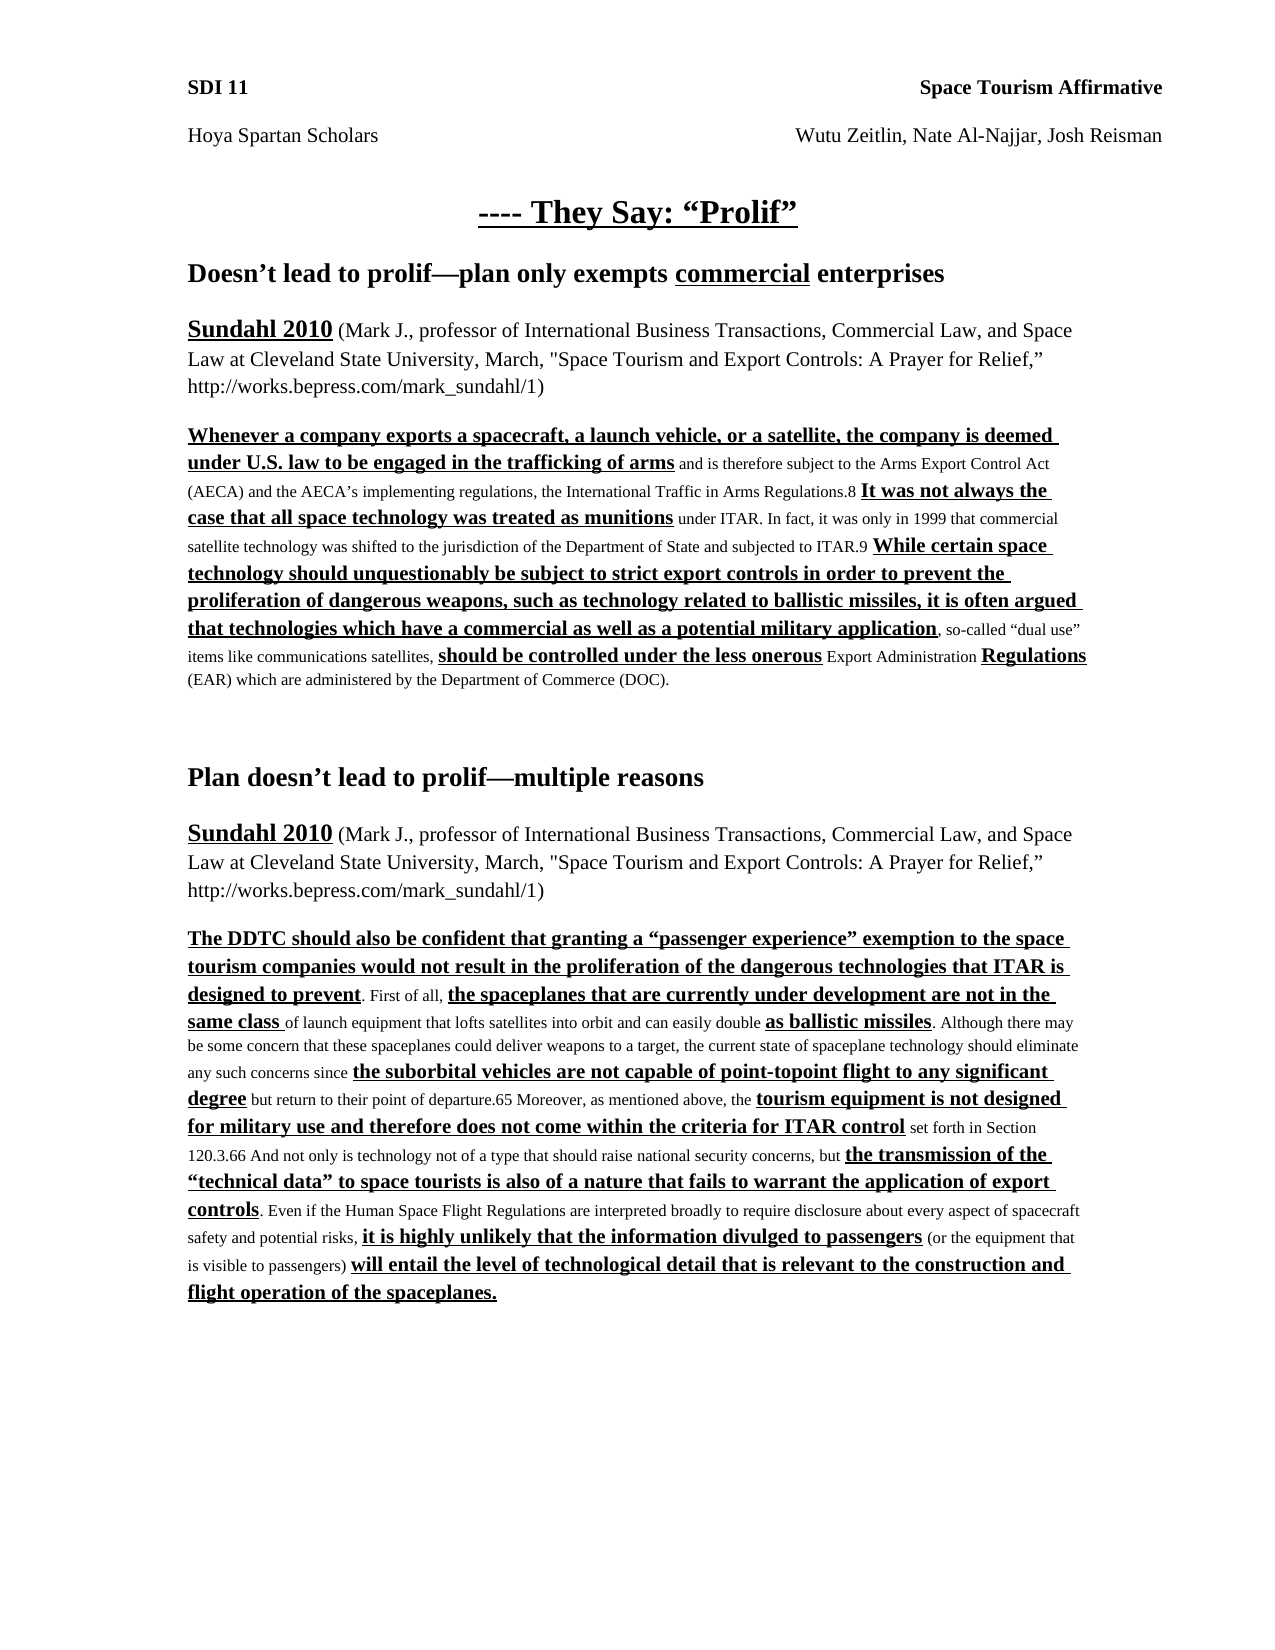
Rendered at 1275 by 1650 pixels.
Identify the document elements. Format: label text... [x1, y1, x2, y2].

text Sundahl 2010 (Mark J., professor of International Business Transactions, Commercial Law, and Space Law at Cleveland State University, March, "Space Tourism and Export Controls: A Prayer for Relief,” http://works.bepress.com/mark_sundahl/1) [187, 818, 1087, 902]
text The DDTC should also be confident that granting a “passenger experience” exemption to the space tourism companies would not result in the proliferation of the dangerous technologies that ITAR is designed to prevent. First of all, the spaceplanes that are currently under development are not in the same class of launch equipment that lofts satellites into orbit and can easily double as ballistic missiles. Although there may be some concern that these spaceplanes could deliver weapons to a target, the current state of spaceplane technology should eliminate any such concerns since the suborbital vehicles are not capable of point-topoint flight to any significant degree but return to their point of departure.65 Moreover, as mentioned above, the tourism equipment is not designed for military use and therefore does not come within the criteria for ITAR control set forth in Section 120.3.66 And not only is technology not of a type that should raise national security concerns, but the transmission of the “technical data” to space tourists is also of a nature that fails to warrant the application of export controls. Even if the Human Space Flight Regulations are interpreted broadly to require disclosure about every aspect of spacecraft safety and potential risks, it is highly unlikely that the information divulged to passengers (or the equipment that is visible to passengers) will entail the level of technological detail that is relevant to the construction and flight operation of the spaceplanes. [187, 926, 1087, 1304]
text Sundahl 2010 (Mark J., professor of International Business Transactions, Commercial Law, and Space Law at Cleveland State University, March, "Space Tourism and Export Controls: A Prayer for Relief,” http://works.bepress.com/mark_sundahl/1) [187, 314, 1087, 398]
subtitle Doesn’t lead to prolif—plan only exempts commercial enterprises [187, 258, 1087, 289]
subtitle ---- They Say: “Prolif” [187, 193, 1087, 231]
text Whenever a company exports a spacecraft, a launch vehicle, or a satellite, the company is deemed under U.S. law to be engaged in the trafficking of arms and is therefore subject to the Arms Export Control Act (AECA) and the AECA’s implementing regulations, the International Traffic in Arms Regulations.8 It was not always the case that all space technology was treated as munitions under ITAR. In fact, it was only in 1999 that commercial satellite technology was shifted to the jurisdiction of the Department of State and subjected to ITAR.9 While certain space technology should unquestionably be subject to strict export controls in order to prevent the proliferation of dangerous weapons, such as technology related to ballistic missiles, it is often argued that technologies which have a commercial as well as a potential military application, so-called “dual use” items like communications satellites, should be controlled under the less onerous Export Administration Regulations (EAR) which are administered by the Department of Commerce (DOC). [187, 422, 1087, 689]
subtitle Plan doesn’t lead to prolif—multiple reasons [187, 761, 1087, 793]
